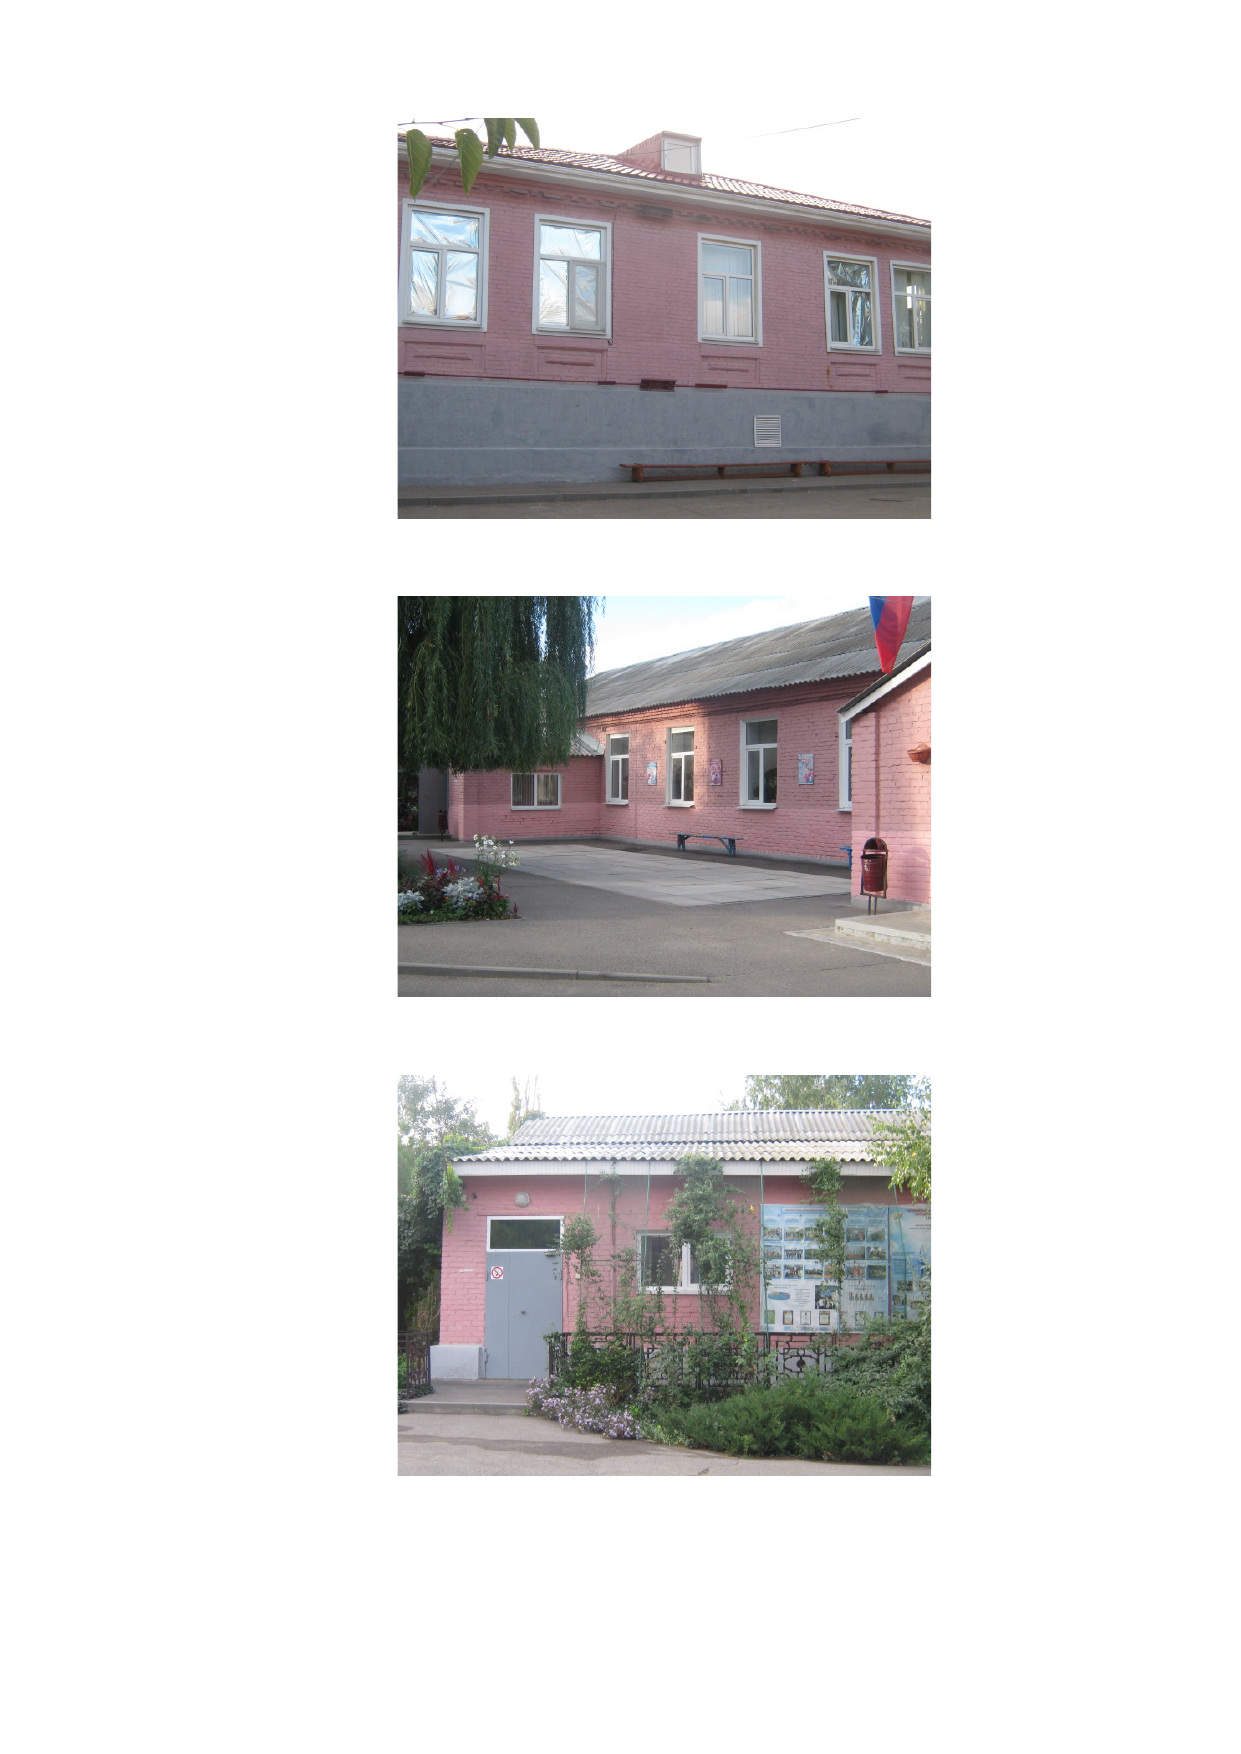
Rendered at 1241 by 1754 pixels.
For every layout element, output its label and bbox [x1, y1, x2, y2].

picture [397, 118, 932, 519]
picture [397, 1075, 932, 1476]
picture [397, 596, 932, 997]
